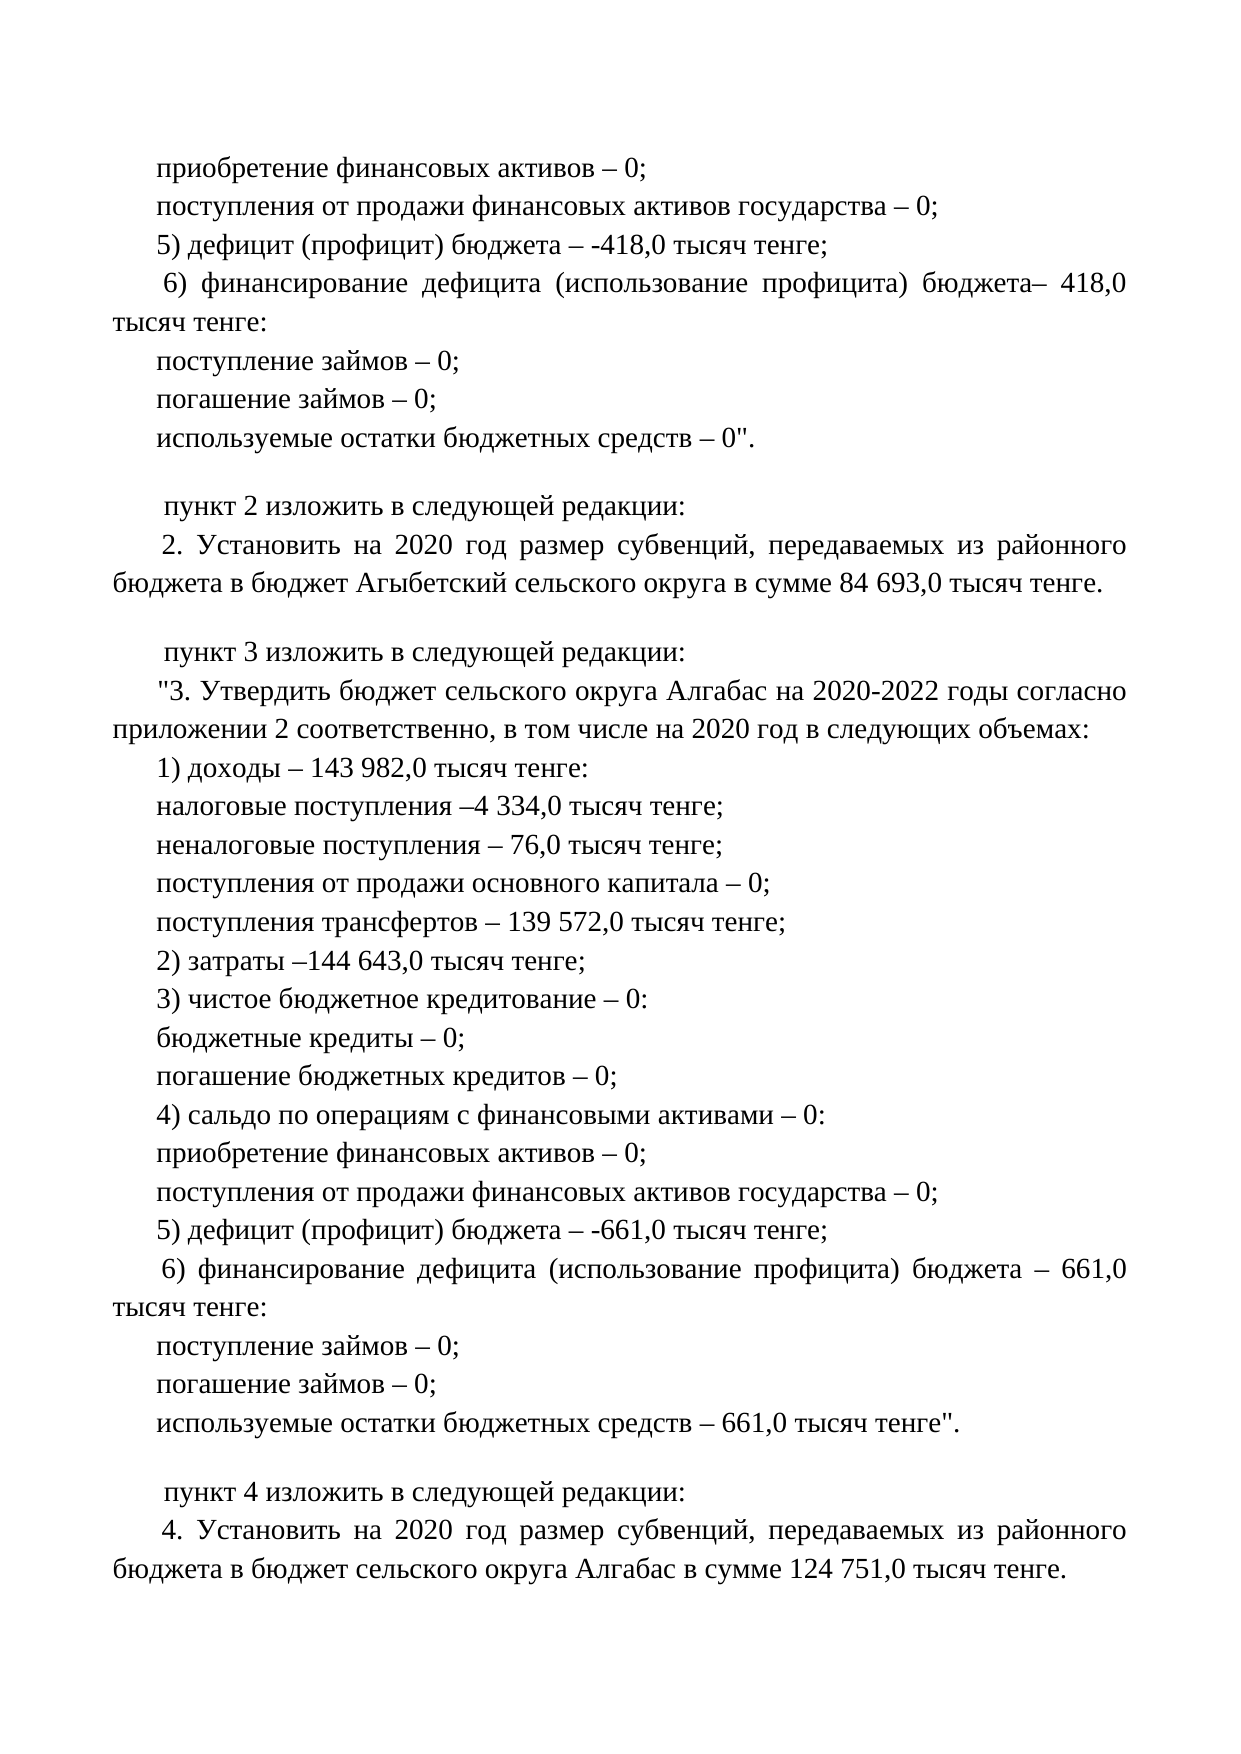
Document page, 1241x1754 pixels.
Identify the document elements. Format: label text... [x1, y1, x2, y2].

text используемые остатки бюджетных средств – 0". [112, 420, 1128, 453]
text пункт 3 изложить в следующей редакции: [112, 634, 1128, 668]
text приобретение финансовых активов – 0; [112, 150, 1128, 183]
text поступления от продажи основного капитала – 0; [112, 866, 1128, 899]
text 4. Установить на 2020 год размер субвенций, передаваемых из районного бюджета в бюджет сельского округа Алгабас в сумме 124 751,0 тысяч тенге. [112, 1512, 1128, 1584]
text пункт 4 изложить в следующей редакции: [112, 1474, 1128, 1507]
text поступления от продажи финансовых активов государства – 0; [112, 188, 1128, 222]
text поступление займов – 0; [112, 343, 1128, 376]
text 5) дефицит (профицит) бюджета – -418,0 тысяч тенге; [112, 227, 1128, 261]
text поступление займов – 0; [112, 1328, 1128, 1362]
text 5) дефицит (профицит) бюджета – -661,0 тысяч тенге; [112, 1212, 1128, 1246]
text бюджетные кредиты – 0; [112, 1020, 1128, 1053]
text погашение бюджетных кредитов – 0; [112, 1058, 1128, 1092]
text поступления трансфертов – 139 572,0 тысяч тенге; [112, 904, 1128, 938]
text налоговые поступления –4 334,0 тысяч тенге; [112, 788, 1128, 822]
text 2. Установить на 2020 год размер субвенций, передаваемых из районного бюджета в бюджет Агыбетский сельского округа в сумме 84 693,0 тысяч тенге. [112, 527, 1128, 599]
text приобретение финансовых активов – 0; [112, 1135, 1128, 1169]
text используемые остатки бюджетных средств – 661,0 тысяч тенге". [112, 1405, 1128, 1439]
text 2) затраты –144 643,0 тысяч тенге; [112, 943, 1128, 976]
text неналоговые поступления – 76,0 тысяч тенге; [112, 827, 1128, 861]
text "3. Утвердить бюджет сельского округа Алгабас на 2020-2022 годы согласно приложении 2 соответственно, в том числе на 2020 год в следующих объемах: [112, 673, 1128, 745]
text 6) финансирование дефицита (использование профицита) бюджета– 418,0 тысяч тенге: [112, 266, 1128, 338]
text 4) сальдо по операциям с финансовыми активами – 0: [112, 1097, 1128, 1130]
text 6) финансирование дефицита (использование профицита) бюджета – 661,0 тысяч тенге: [112, 1251, 1128, 1323]
text погашение займов – 0; [112, 1367, 1128, 1400]
text пункт 2 изложить в следующей редакции: [112, 488, 1128, 522]
text 3) чистое бюджетное кредитование – 0: [112, 981, 1128, 1015]
text 1) доходы – 143 982,0 тысяч тенге: [112, 750, 1128, 783]
text погашение займов – 0; [112, 381, 1128, 415]
text поступления от продажи финансовых активов государства – 0; [112, 1174, 1128, 1207]
